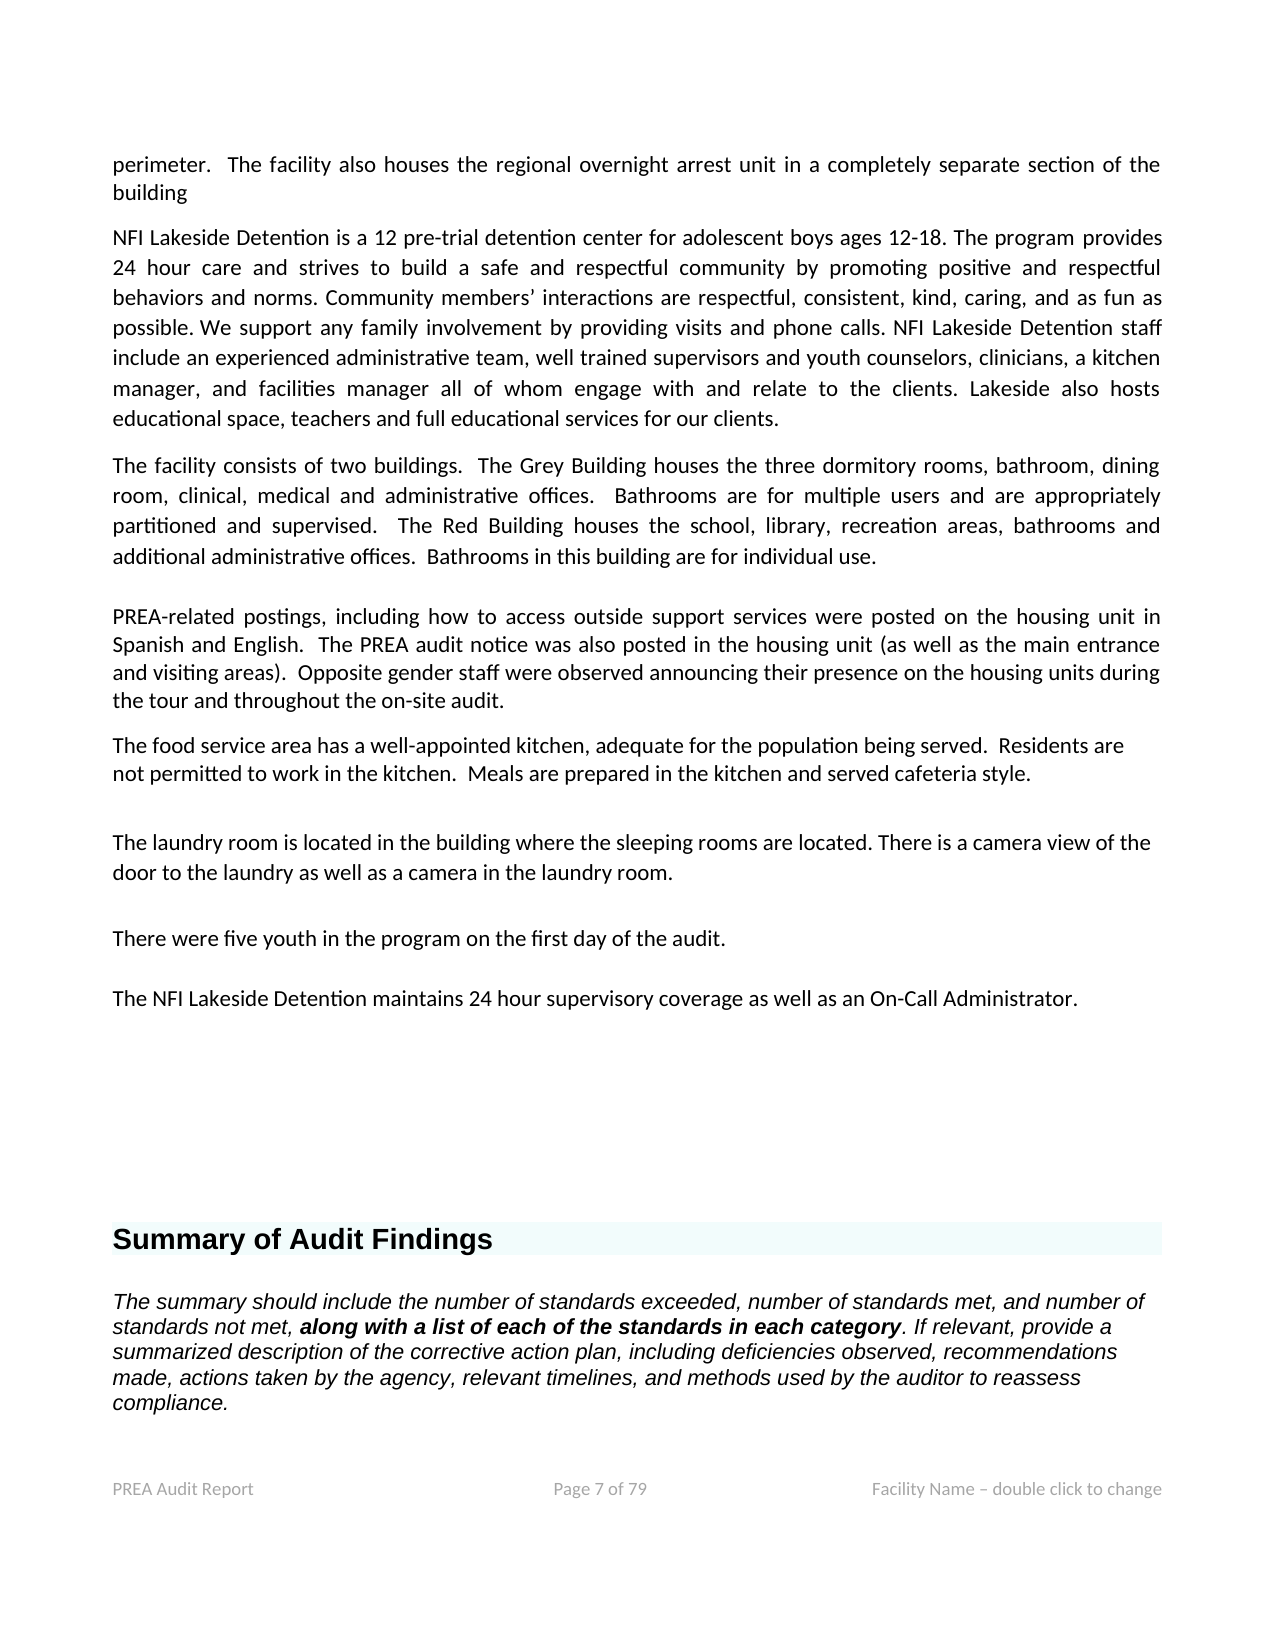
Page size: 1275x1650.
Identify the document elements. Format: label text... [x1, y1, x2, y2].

text The summary should include the number of standards exceeded, number of standards met, and number of standards not met, along with a list of each of the standards in each category. If relevant, provide a summarized description of the corrective action plan, including deficiencies observed, recommendations made, actions taken by the agency, relevant timelines, and methods used by the auditor to reassess compliance. [112, 1289, 1162, 1415]
text The laundry room is located in the building where the sleeping rooms are located. There is a camera view of the door to the laundry as well as a camera in the laundry room. [112, 828, 1162, 886]
text Summary of Audit Findings [112, 1222, 1162, 1255]
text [112, 150, 1162, 206]
text The facility consists of two buildings. The Grey Building houses the three dormitory rooms, bathroom, dining room, clinical, medical and administrative offices. Bathrooms are for multiple users and are appropriately partitioned and supervised. The Red Building houses the school, library, recreation areas, bathrooms and additional administrative offices. Bathrooms in this building are for individual use. [112, 451, 1162, 570]
text There were five youth in the program on the first day of the audit. [112, 924, 1162, 952]
text PREA-related postings, including how to access outside support services were posted on the housing unit in Spanish and English. The PREA audit notice was also posted in the housing unit (as well as the main entrance and visiting areas). Opposite gender staff were observed announcing their presence on the housing units during the tour and throughout the on-site audit. [112, 602, 1162, 714]
text The food service area has a well-appointed kitchen, adequate for the population being served. Residents are not permitted to work in the kitchen. Meals are prepared in the kitchen and served cafeteria style. [112, 731, 1162, 787]
text NFI Lakeside Detention is a 12 pre-trial detention center for adolescent boys ages 12-18. The program provides 24 hour care and strives to build a safe and respectful community by promoting positive and respectful behaviors and norms. Community members’ interactions are respectful, consistent, kind, caring, and as fun as possible. We support any family involvement by providing visits and phone calls. NFI Lakeside Detention staff include an experienced administrative team, well trained supervisors and youth counselors, clinicians, a kitchen manager, and facilities manager all of whom engage with and relate to the clients. Lakeside also hosts educational space, teachers and full educational services for our clients. [112, 223, 1162, 432]
text The NFI Lakeside Detention maintains 24 hour supervisory coverage as well as an On-Call Administrator. [112, 984, 1162, 1012]
